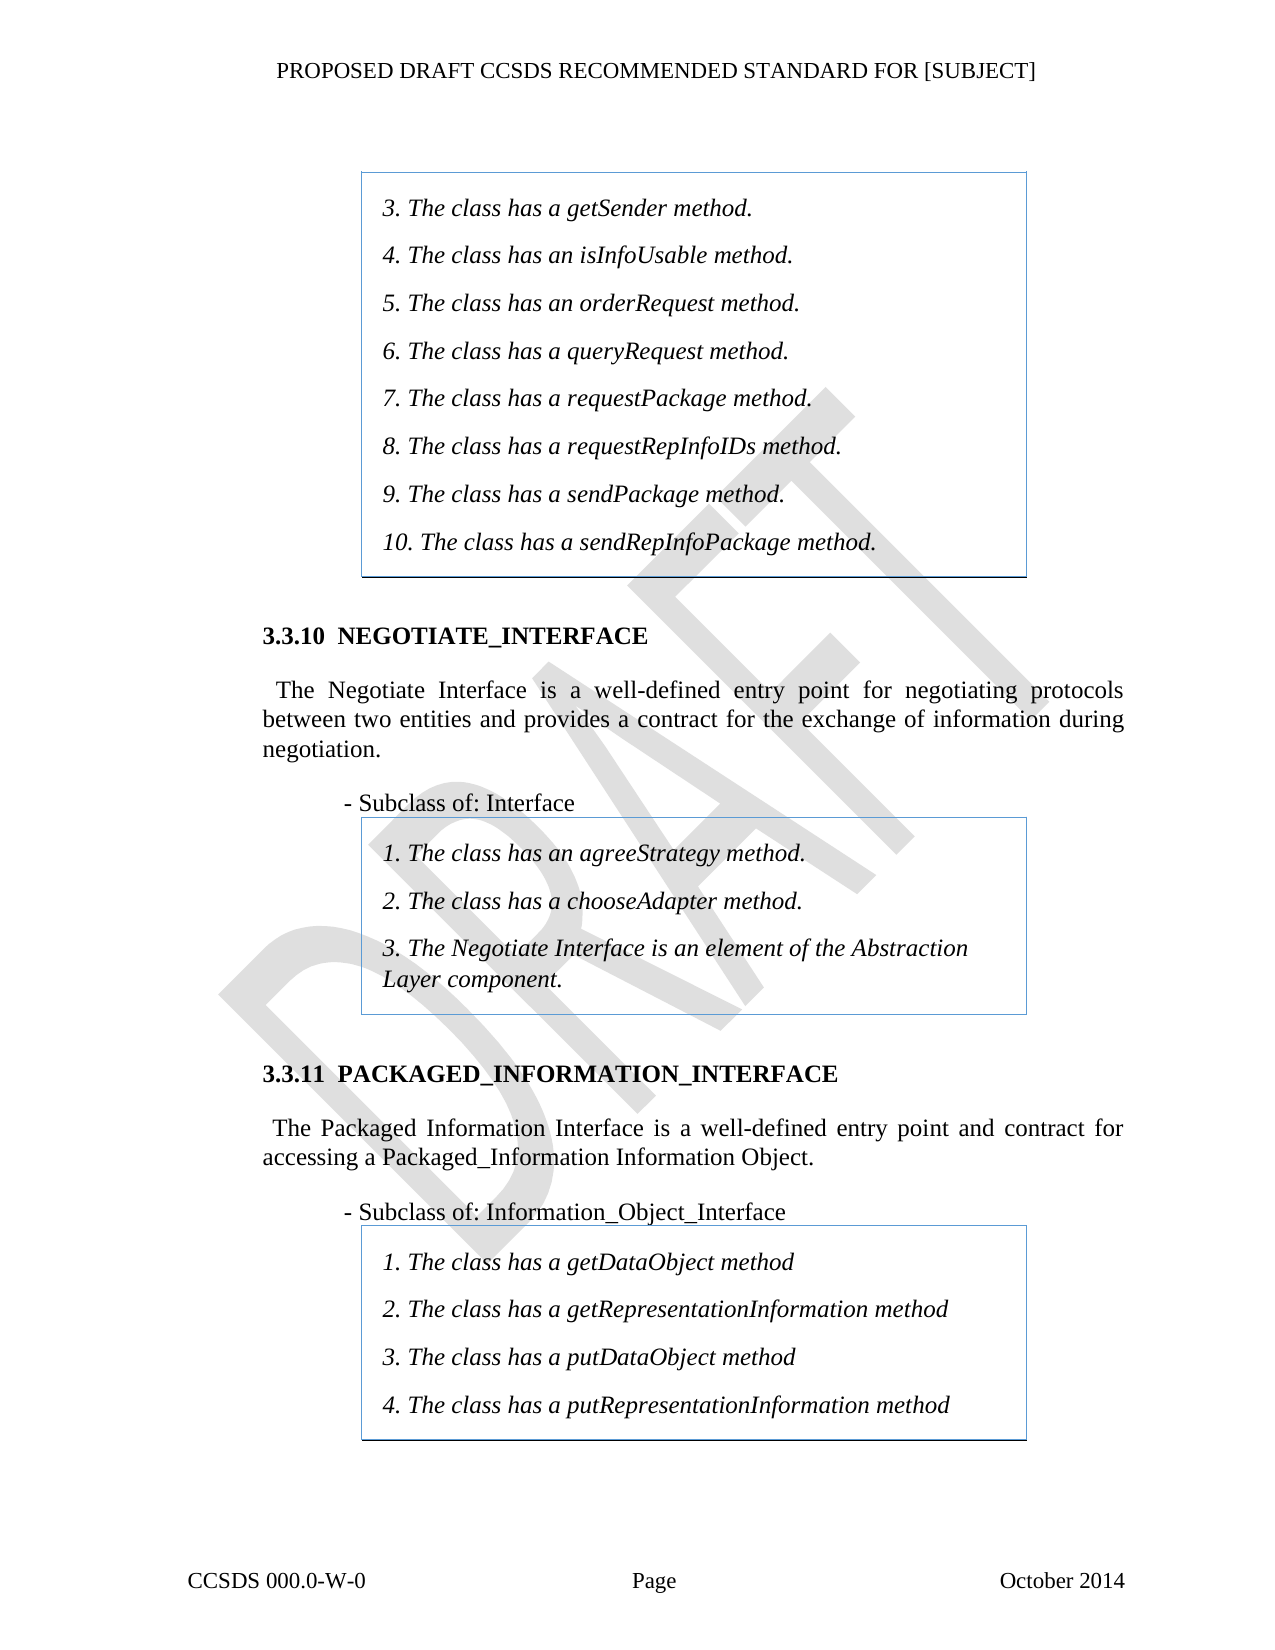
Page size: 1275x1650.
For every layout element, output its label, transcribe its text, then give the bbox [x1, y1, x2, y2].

text 2. The class has a getRepresentationInformation method [362, 1273, 1026, 1321]
text The Packaged Information Interface is a well-defined entry point and contract for accessing a Packaged_Information Information Object. [262, 1113, 1125, 1171]
text 3. The class has a putDataObject method [362, 1321, 1026, 1368]
text 10. The class has a sendRepInfoPackage method. [362, 505, 1026, 576]
text 6. The class has a queryRequest method. [362, 314, 1026, 362]
text 1. The class has an agreeStrategy method. [362, 818, 1026, 864]
text The Negotiate Interface is a well-defined entry point for negotiating protocols between two entities and provides a contract for the exchange of information during negotiation. [262, 675, 1125, 762]
text 4. The class has an isInfoUsable method. [362, 219, 1026, 267]
text 5. The class has an orderRequest method. [362, 267, 1026, 314]
text 2. The class has a chooseAdapter method. [362, 864, 1026, 912]
text 4. The class has a putRepresentationInformation method [362, 1368, 1026, 1439]
subtitle Negotiate_Interface [262, 621, 1125, 650]
text 9. The class has a sendPackage method. [362, 458, 1026, 505]
text - Subclass of: Interface [262, 787, 1125, 817]
text 7. The class has a requestPackage method. [362, 362, 1026, 410]
subtitle Packaged_Information_Interface [262, 1059, 1125, 1088]
text 3. The class has a getSender method. [362, 173, 1026, 219]
text 3. The Negotiate Interface is an element of the Abstraction Layer component. [362, 912, 1026, 1014]
text 1. The class has a getDataObject method [362, 1226, 1026, 1273]
text 8. The class has a requestRepInfoIDs method. [362, 410, 1026, 458]
text - Subclass of: Information_Object_Interface [262, 1196, 1125, 1225]
